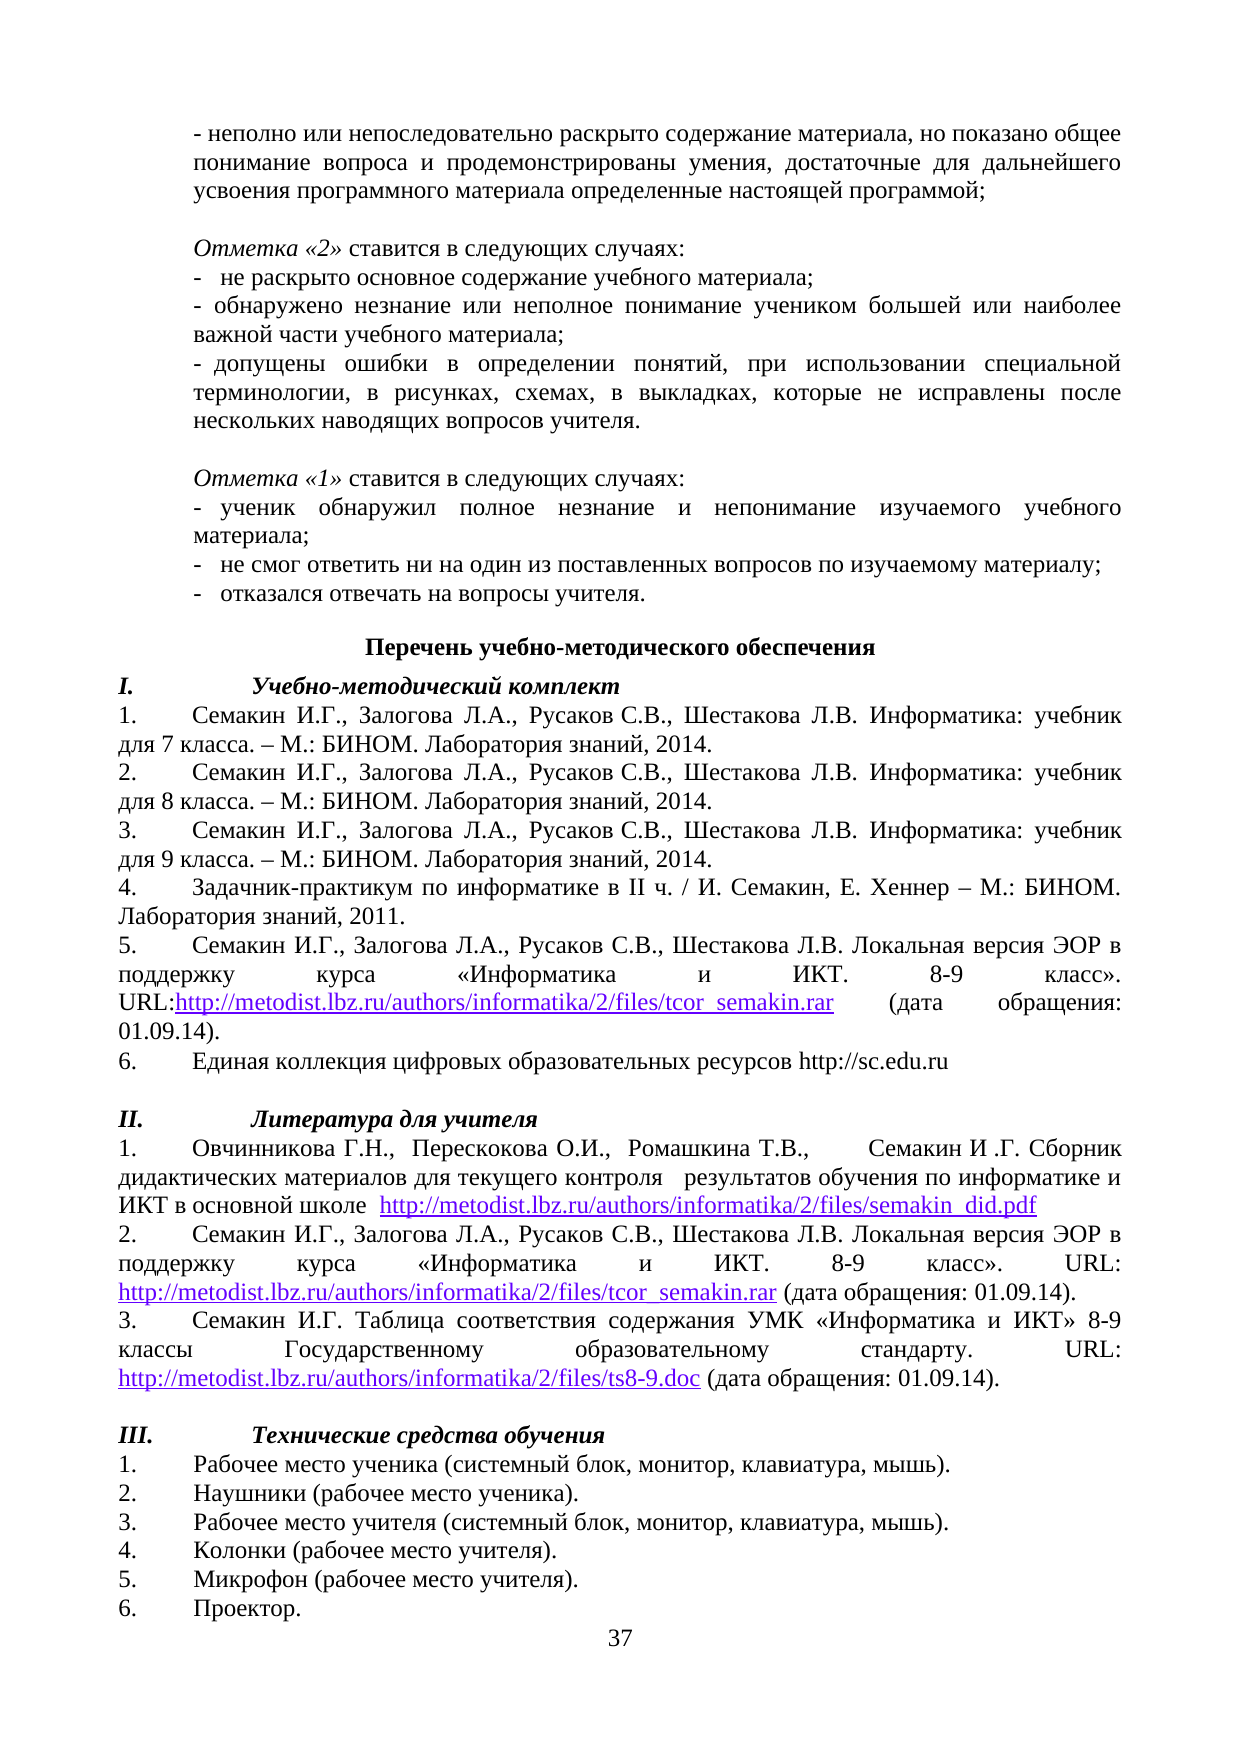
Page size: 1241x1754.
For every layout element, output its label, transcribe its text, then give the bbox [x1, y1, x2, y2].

text - допущены ошибки в определении понятий, при использовании специальной терминологии, в рисунках, схемах, в выкладках, которые не исправлены после нескольких наводящих вопросов учителя. [193, 348, 1122, 434]
list Семакин И.Г. Таблица соответствия содержания УМК «Информатика и ИКТ» 8-9 классы Государственному образовательному стандарту. URL: http://metodist.lbz.ru/authors/informatika/2/files/ts8-9.doc (дата обращения: 01.09.14). [118, 1305, 1122, 1392]
list Литература для учителя [118, 1104, 1122, 1133]
list Семакин И.Г., Залогова Л.А., Русаков С.В., Шестакова Л.В. Информатика: учебник для 7 класса. – М.: БИНОМ. Лаборатория знаний, 2014. [118, 700, 1122, 757]
list Микрофон (рабочее место учителя). [118, 1564, 1122, 1593]
text Отметка «2» ставится в следующих случаях: [193, 233, 1122, 262]
list Овчинникова Г.Н., Перескокова О.И., Ромашкина Т.В., Семакин И .Г. Сборник дидактических материалов для текущего контроля результатов обучения по информатике и ИКТ в основной школе http://metodist.lbz.ru/authors/informatika/2/files/semakin_did.pdf [118, 1133, 1122, 1219]
list Проектор. [118, 1593, 1122, 1622]
list Рабочее место ученика (системный блок, монитор, клавиатура, мышь). [118, 1449, 1122, 1478]
list Наушники (рабочее место ученика). [118, 1478, 1122, 1507]
list Семакин И.Г., Залогова Л.А., Русаков С.В., Шестакова Л.В. Информатика: учебник для 9 класса. – М.: БИНОМ. Лаборатория знаний, 2014. [118, 815, 1122, 872]
text - не раскрыто основное содержание учебного материала; [193, 262, 1122, 291]
list Семакин И.Г., Залогова Л.А., Русаков С.В., Шестакова Л.В. Локальная версия ЭОР в поддержку курса «Информатика и ИКТ. 8-9 класс». URL:http://metodist.lbz.ru/authors/informatika/2/files/tcor_semakin.rar (дата обращения: 01.09.14). [118, 930, 1122, 1045]
list Задачник-практикум по информатике в II ч. / И. Семакин, Е. Хеннер – М.: БИНОМ. Лаборатория знаний, 2011. [118, 872, 1122, 930]
text - обнаружено незнание или неполное понимание учеником большей или наиболее важной части учебного материала; [193, 291, 1122, 348]
subtitle Перечень учебно-методического обеспечения [118, 632, 1122, 661]
text - неполно или непоследовательно раскрыто содержание материала, но показано общее понимание вопроса и продемонстрированы умения, достаточные для дальнейшего усвоения программного материала определенные настоящей программой; [193, 118, 1122, 204]
text - отказался отвечать на вопросы учителя. [193, 578, 1122, 607]
list Рабочее место учителя (системный блок, монитор, клавиатура, мышь). [118, 1507, 1122, 1535]
list Семакин И.Г., Залогова Л.А., Русаков С.В., Шестакова Л.В. Локальная версия ЭОР в поддержку курса «Информатика и ИКТ. 8-9 класс». URL: http://metodist.lbz.ru/authors/informatika/2/files/tcor_semakin.rar (дата обращения: 01.09.14). [118, 1219, 1122, 1305]
text - не смог ответить ни на один из поставленных вопросов по изучаемому материалу; [193, 549, 1122, 578]
list Единая коллекция цифровых образовательных ресурсов http://sc.edu.ru [118, 1045, 1122, 1075]
text Отметка «1» ставится в следующих случаях: [193, 463, 1122, 492]
list Семакин И.Г., Залогова Л.А., Русаков С.В., Шестакова Л.В. Информатика: учебник для 8 класса. – М.: БИНОМ. Лаборатория знаний, 2014. [118, 757, 1122, 815]
list Колонки (рабочее место учителя). [118, 1535, 1122, 1564]
list Технические средства обучения [118, 1420, 1122, 1449]
list Учебно-методический комплект [118, 671, 1122, 700]
text - ученик обнаружил полное незнание и непонимание изучаемого учебного материала; [193, 492, 1122, 549]
